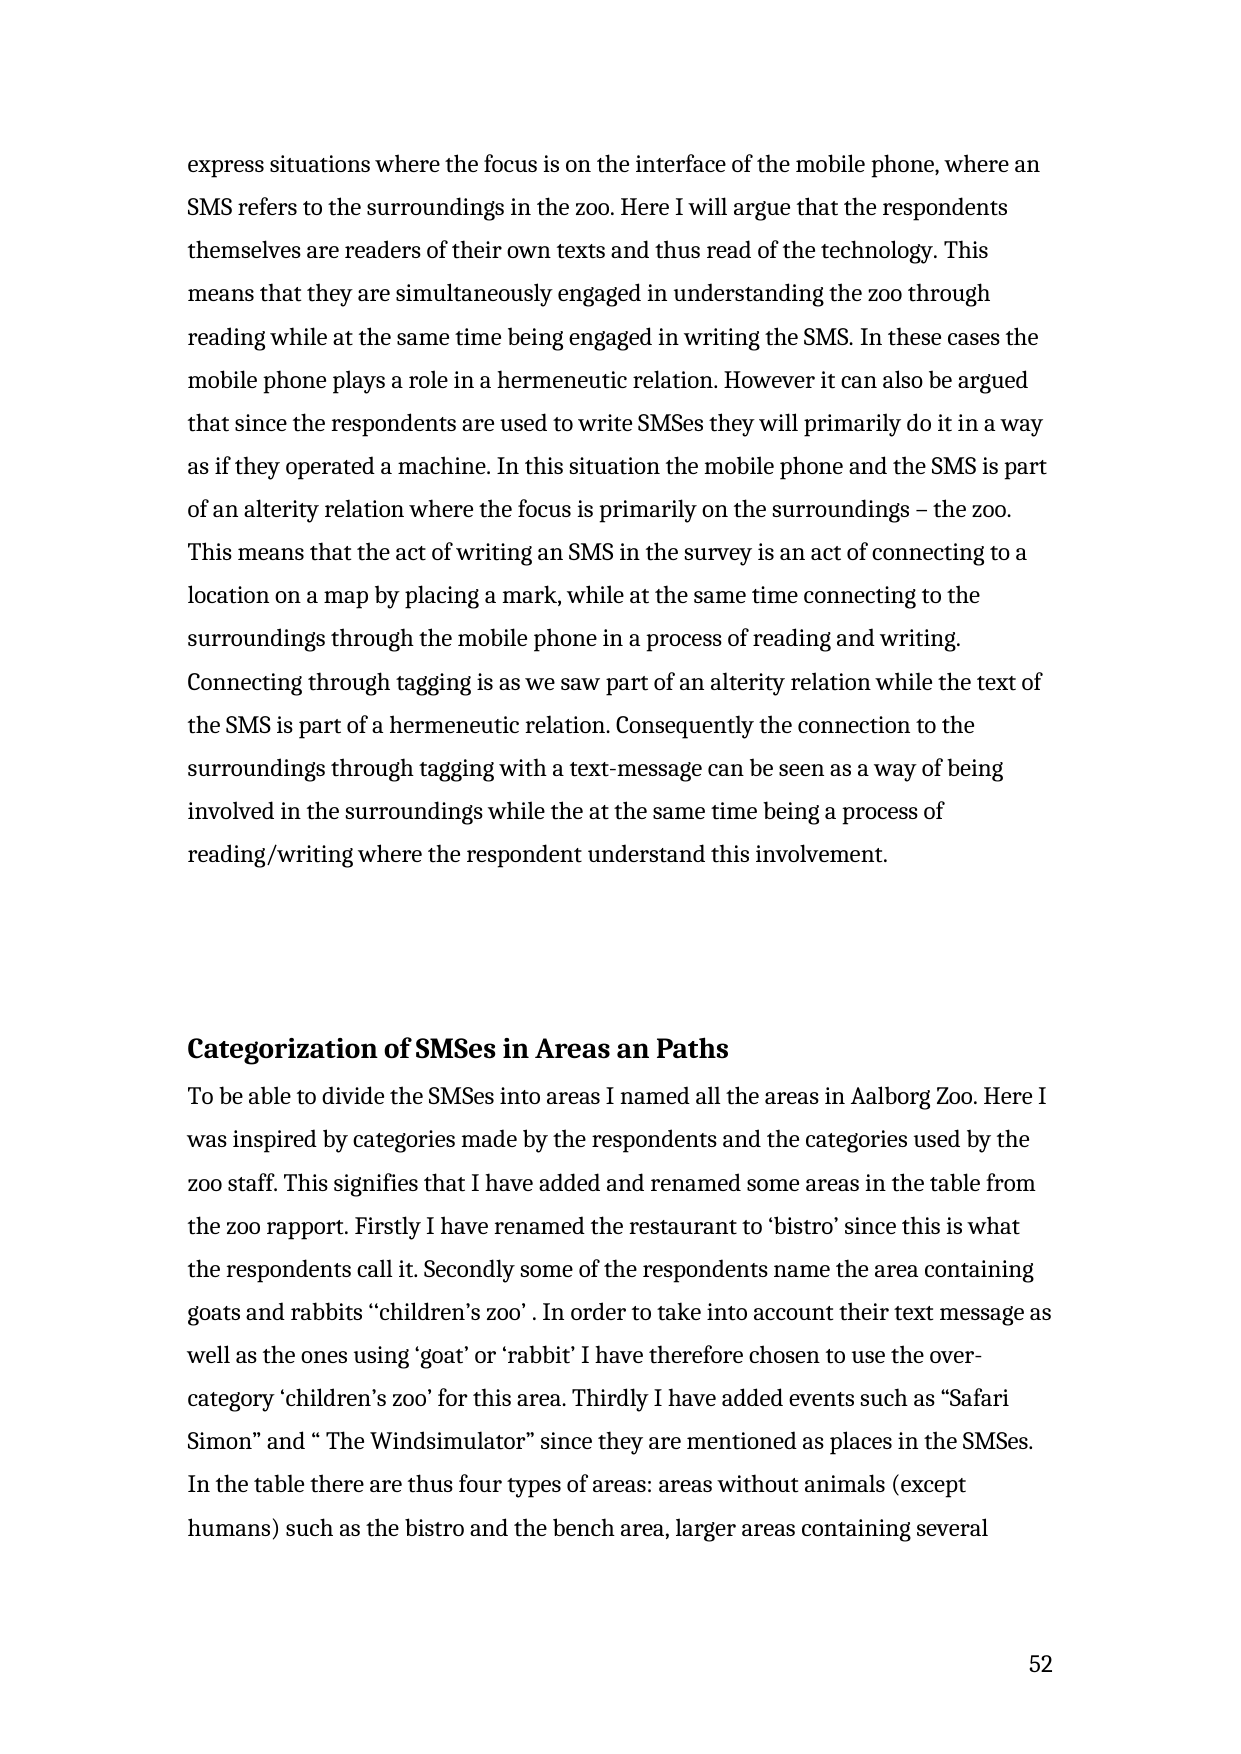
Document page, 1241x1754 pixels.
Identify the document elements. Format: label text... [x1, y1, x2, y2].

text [187, 150, 1053, 869]
subtitle Categorization of SMSes in Areas an Paths [187, 1032, 1053, 1065]
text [187, 1082, 1053, 1542]
